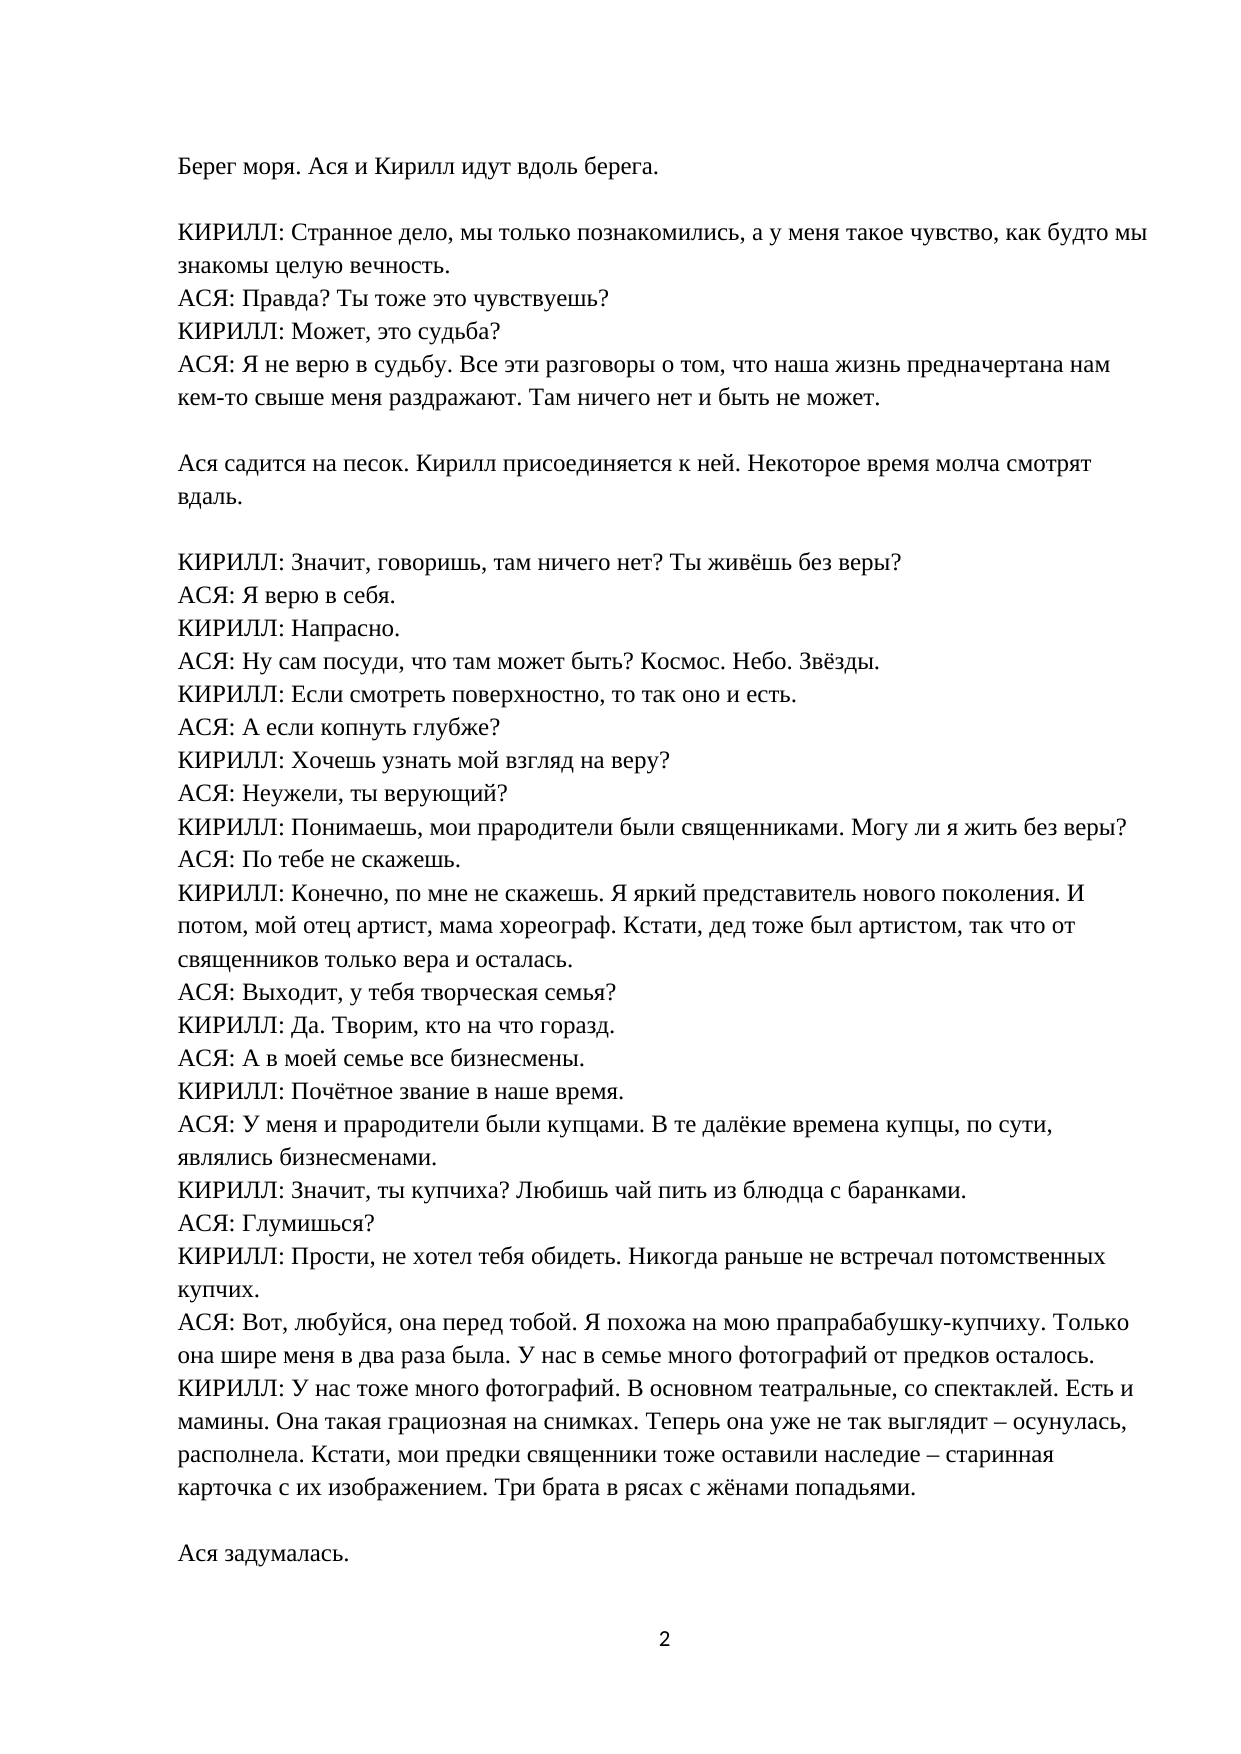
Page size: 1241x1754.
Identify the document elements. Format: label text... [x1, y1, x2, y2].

text АСЯ: Я верю в себя. [177, 580, 1152, 609]
text КИРИЛЛ: Конечно, по мне не скажешь. Я яркий представитель нового поколения. И потом, мой отец артист, мама хореограф. Кстати, дед тоже был артистом, так что от священников только вера и осталась. [177, 878, 1152, 972]
text КИРИЛЛ: Странное дело, мы только познакомились, а у меня такое чувство, как будто мы знакомы целую вечность. [177, 217, 1152, 279]
text АСЯ: Глумишься? [177, 1208, 1152, 1237]
text АСЯ: А если копнуть глубже? [177, 712, 1152, 741]
text АСЯ: У меня и прародители были купцами. В те далёкие времена купцы, по сути, являлись бизнесменами. [177, 1109, 1152, 1171]
text АСЯ: По тебе не скажешь. [177, 844, 1152, 873]
text КИРИЛЛ: Если смотреть поверхностно, то так оно и есть. [177, 679, 1152, 708]
text АСЯ: А в моей семье все бизнесмены. [177, 1043, 1152, 1071]
text КИРИЛЛ: Напрасно. [177, 613, 1152, 642]
text КИРИЛЛ: У нас тоже много фотографий. В основном театральные, со спектаклей. Есть и мамины. Она такая грациозная на снимках. Теперь она уже не так выглядит – осунулась, располнела. Кстати, мои предки священники тоже оставили наследие – старинная карточка с их изображением. Три брата в рясах с жёнами попадьями. [177, 1373, 1152, 1501]
text КИРИЛЛ: Прости, не хотел тебя обидеть. Никогда раньше не встречал потомственных купчих. [177, 1241, 1152, 1303]
text Ася задумалась. [177, 1538, 1152, 1567]
text КИРИЛЛ: Может, это судьба? [177, 316, 1152, 345]
text КИРИЛЛ: Понимаешь, мои прародители были священниками. Могу ли я жить без веры? [177, 812, 1152, 840]
text КИРИЛЛ: Значит, говоришь, там ничего нет? Ты живёшь без веры? [177, 547, 1152, 576]
text АСЯ: Правда? Ты тоже это чувствуешь? [177, 283, 1152, 312]
text КИРИЛЛ: Значит, ты купчиха? Любишь чай пить из блюдца с баранками. [177, 1175, 1152, 1203]
text КИРИЛЛ: Да. Творим, кто на что горазд. [177, 1010, 1152, 1038]
text Ася садится на песок. Кирилл присоединяется к ней. Некоторое время молча смотрят вдаль. [177, 448, 1152, 510]
text КИРИЛЛ: Почётное звание в наше время. [177, 1076, 1152, 1104]
text АСЯ: Выходит, у тебя творческая семья? [177, 977, 1152, 1005]
text Берег моря. Ася и Кирилл идут вдоль берега. [177, 151, 1152, 180]
text АСЯ: Вот, любуйся, она перед тобой. Я похожа на мою прапрабабушку-купчиху. Только она шире меня в два раза была. У нас в семье много фотографий от предков осталось. [177, 1307, 1152, 1369]
text АСЯ: Ну сам посуди, что там может быть? Космос. Небо. Звёзды. [177, 646, 1152, 675]
text АСЯ: Неужели, ты верующий? [177, 778, 1152, 807]
text КИРИЛЛ: Хочешь узнать мой взгляд на веру? [177, 746, 1152, 774]
text АСЯ: Я не верю в судьбу. Все эти разговоры о том, что наша жизнь предначертана нам кем-то свыше меня раздражают. Там ничего нет и быть не может. [177, 349, 1152, 411]
